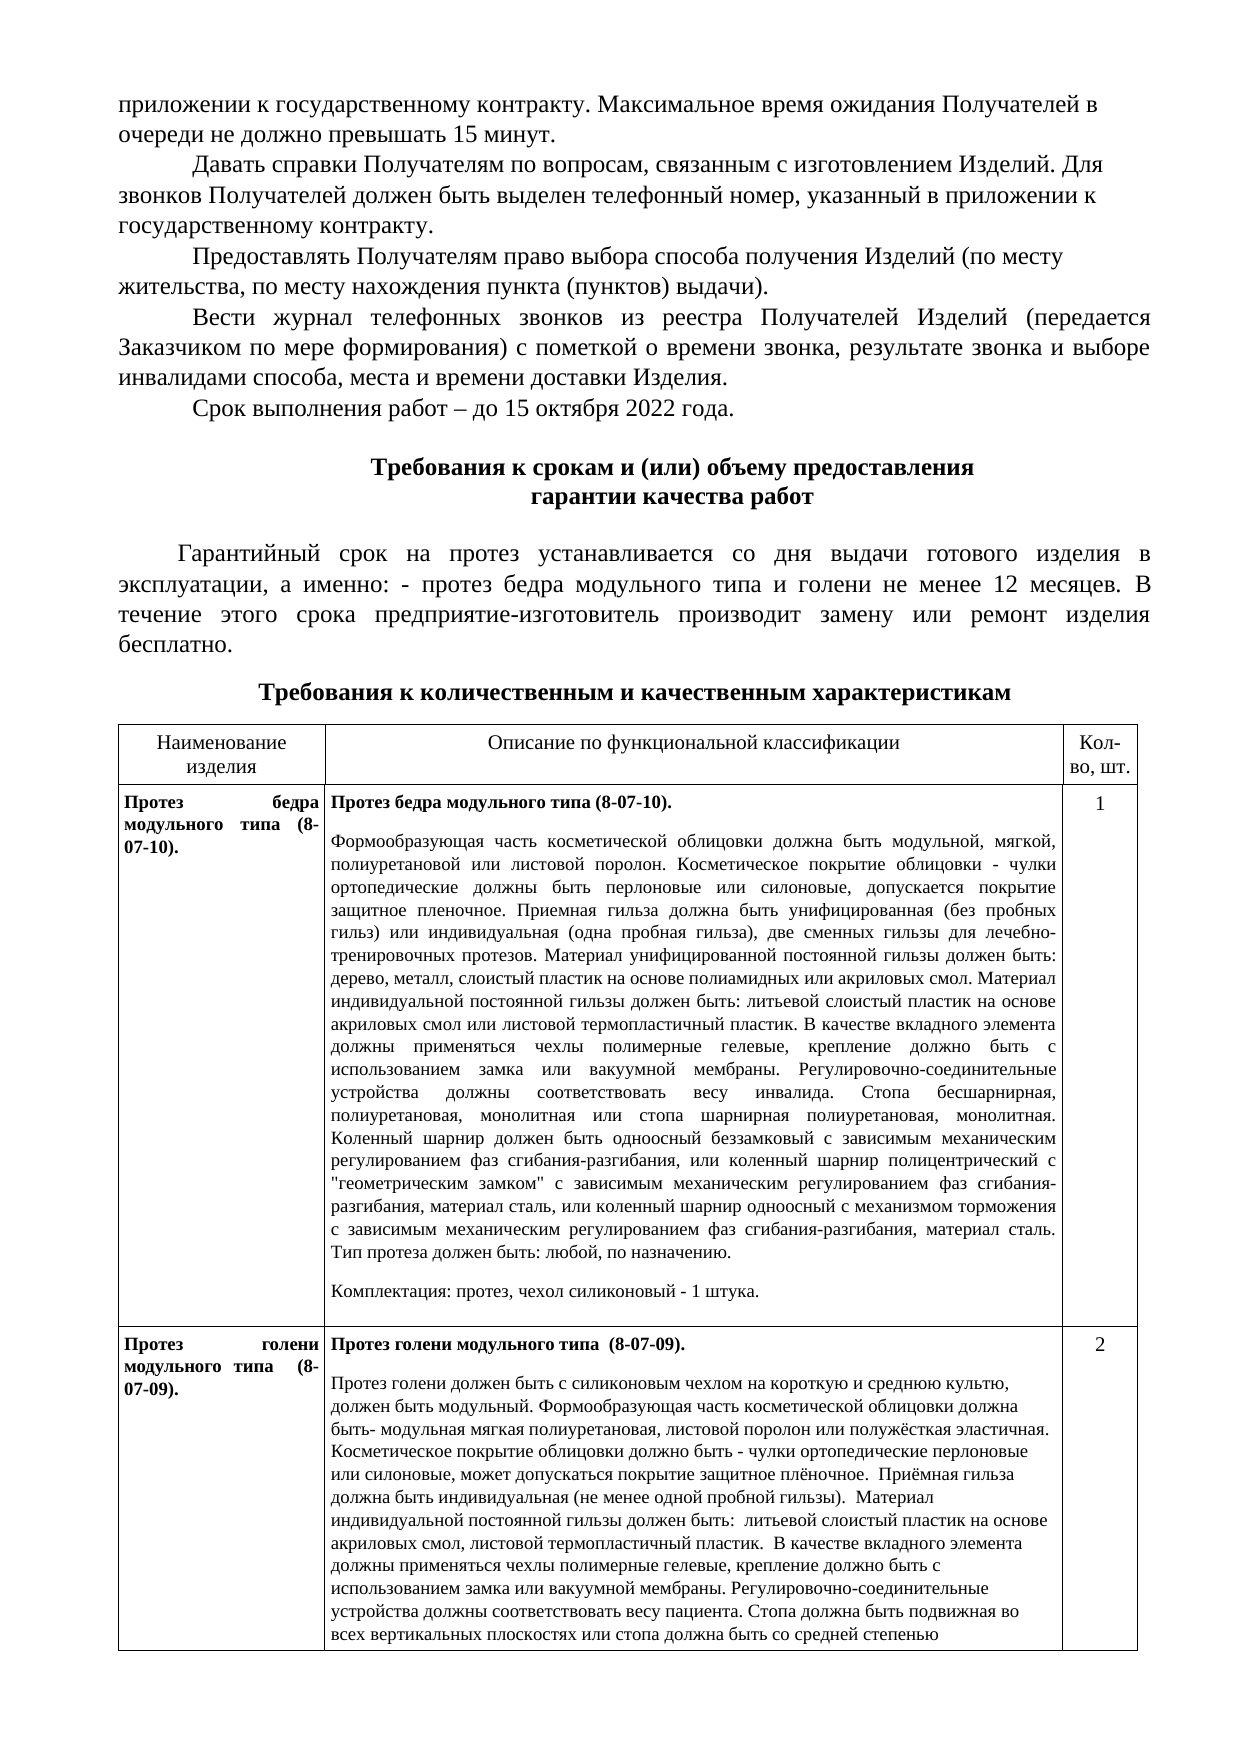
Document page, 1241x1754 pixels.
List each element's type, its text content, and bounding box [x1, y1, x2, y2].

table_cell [119, 1327, 324, 1650]
text Вести журнал телефонных звонков из реестра Получателей Изделий (передается Заказчиком по мере формирования) с пометкой о времени звонка, результате звонка и выборе инвалидами способа, места и времени доставки Изделия. [118, 302, 1152, 391]
text Гарантийный срок на протез устанавливается со дня выдачи готового изделия в эксплуатации, а именно: - протез бедра модульного типа и голени не менее 12 месяцев. В течение этого срока предприятие-изготовитель производит замену или ремонт изделия бесплатно. [118, 538, 1152, 658]
table_header Наименование изделия [119, 725, 325, 784]
text Требования к количественным и качественным характеристикам [118, 677, 1152, 705]
table_header Описание по функциональной классификации [326, 725, 1063, 784]
text Срок выполнения работ – до 15 октября 2022 года. [118, 393, 1152, 422]
table_cell 1 [1063, 785, 1137, 1326]
text Предоставлять Получателям право выбора способа получения Изделий (по месту жительства, по месту нахождения пункта (пунктов) выдачи). [118, 241, 1163, 300]
table_cell Протез бедра модульного типа (8-07-10). [119, 785, 324, 1326]
table_header Кол-во, шт. [1064, 725, 1137, 784]
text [118, 89, 1163, 148]
text гарантии качества работ [118, 481, 1152, 509]
table_cell 2 [1063, 1327, 1137, 1650]
text Требования к срокам и (или) объему предоставления [118, 452, 1152, 481]
table_cell Протез бедра модульного типа (8-07-10). Формообразующая часть косметической облицовки должна быть модульной, мягкой, полиуретановой или листовой поролон. Косметическое покрытие облицовки - чулки ортопедические должны быть перлоновые или силоновые, допускается покрытие защитное пленочное. Приемная гильза должна быть унифицированная (без пробных гильз) или индивидуальная (одна пробная гильза), две сменных гильзы для лечебно-тренировочных протезов. Материал унифицированной постоянной гильзы должен быть: дерево, металл, слоистый пластик на основе полиамидных или акриловых смол. Материал индивидуальной постоянной гильзы должен быть: литьевой слоистый пластик на основе акриловых смол или листовой термопластичный пластик. В качестве вкладного элемента должны применяться чехлы полимерные гелевые, крепление должно быть с использованием замка или вакуумной мембраны. Регулировочно-соединительные устройства должны соответствовать весу инвалида. Стопа бесшарнирная, полиуретановая, монолитная или стопа шарнирная полиуретановая, монолитная. Коленный шарнир должен быть одноосный беззамковый с зависимым механическим регулированием фаз сгибания-разгибания, или коленный шарнир полицентрический с "геометрическим замком" с зависимым механическим регулированием фаз сгибания-разгибания, материал сталь, или коленный шарнир одноосный с механизмом торможения с зависимым механическим регулированием фаз сгибания-разгибания, материал сталь. Тип протеза должен быть: любой, по назначению. Комплектация: протез, чехол силиконовый - 1 штука. [325, 785, 1062, 1326]
text Давать справки Получателям по вопросам, связанным с изготовлением Изделий. Для звонков Получателей должен быть выделен телефонный номер, указанный в приложении к государственному контракту. [118, 149, 1163, 239]
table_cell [325, 1327, 1062, 1650]
